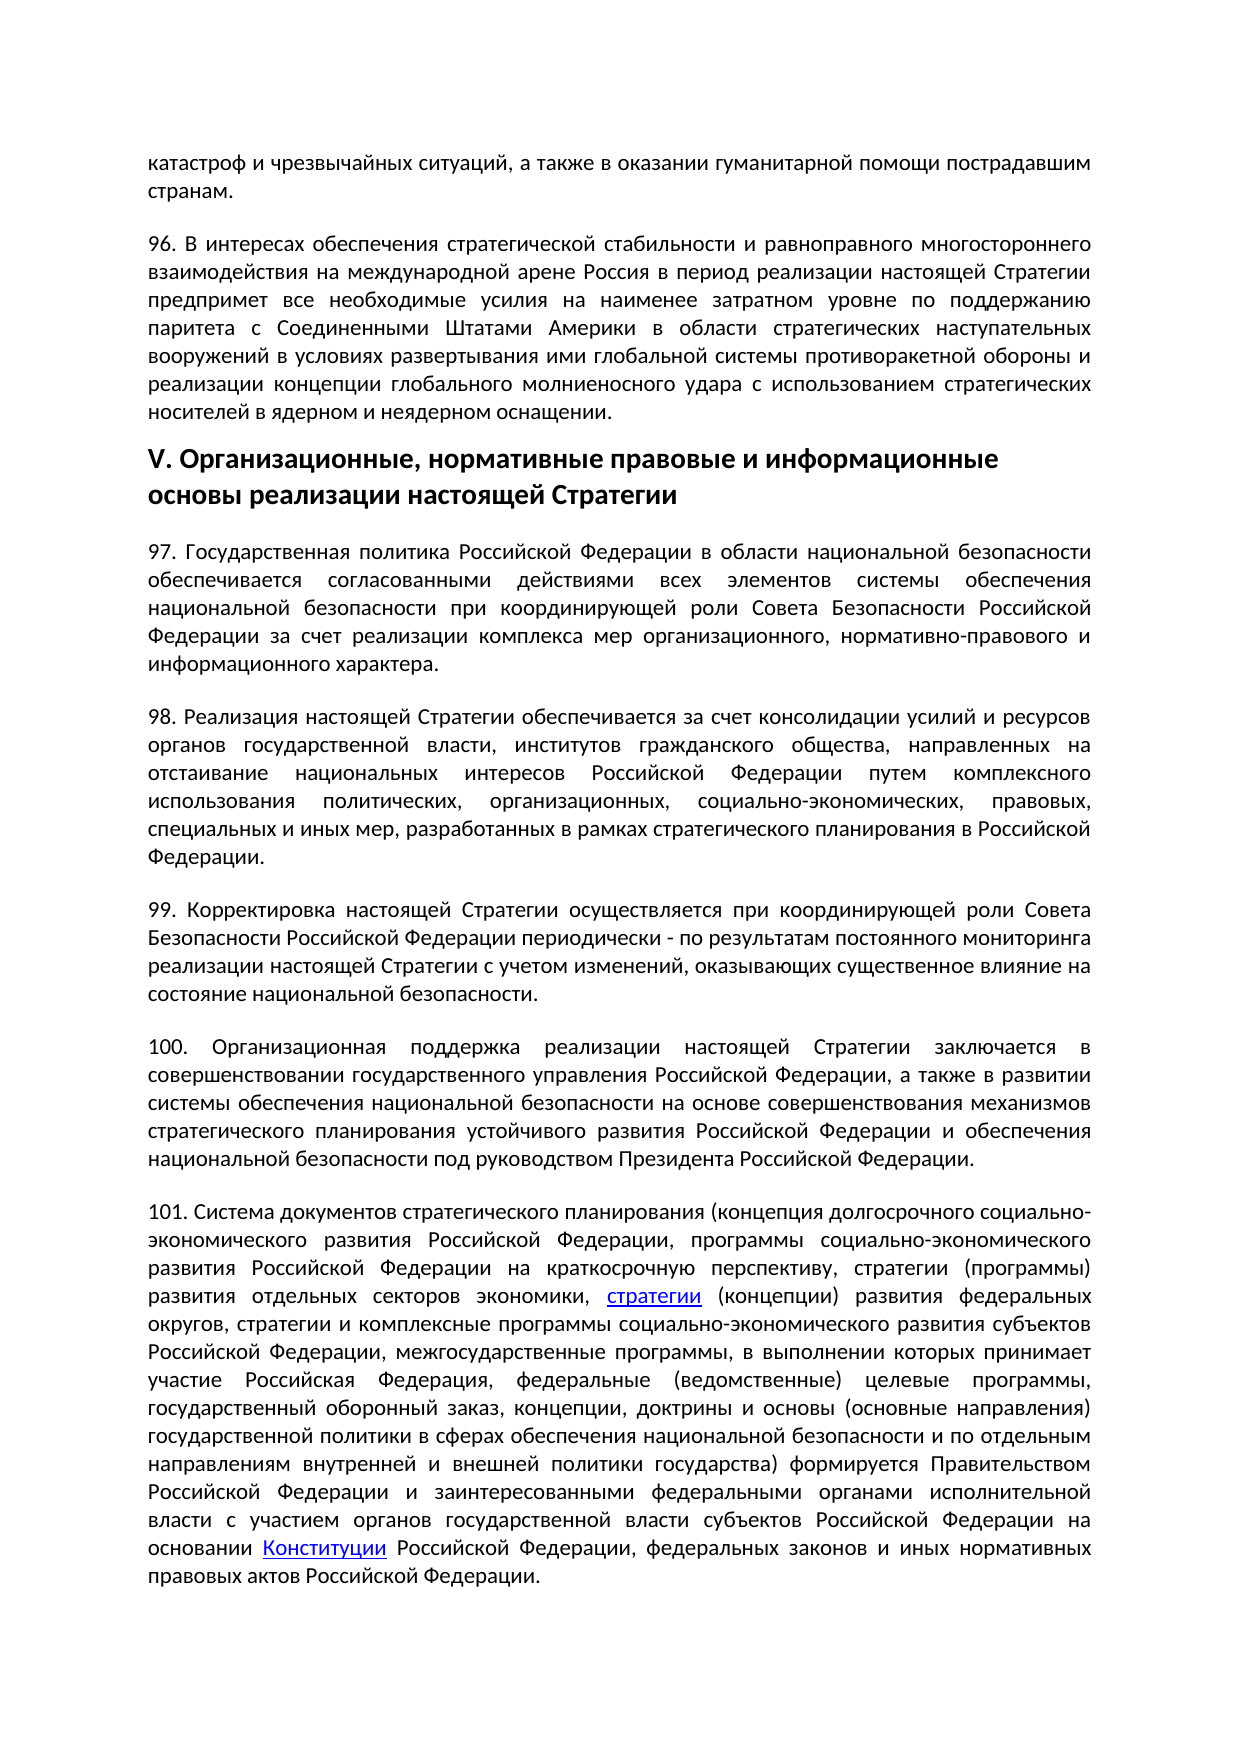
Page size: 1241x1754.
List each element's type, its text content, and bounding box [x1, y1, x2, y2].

text 96. В интересах обеспечения стратегической стабильности и равноправного многостороннего взаимодействия на международной арене Россия в период реализации настоящей Стратегии предпримет все необходимые усилия на наименее затратном уровне по поддержанию паритета с Соединенными Штатами Америки в области стратегических наступательных вооружений в условиях развертывания ими глобальной системы противоракетной обороны и реализации концепции глобального молниеносного удара с использованием стратегических носителей в ядерном и неядерном оснащении. [148, 229, 1092, 425]
text 100. Организационная поддержка реализации настоящей Стратегии заключается в совершенствовании государственного управления Российской Федерации, а также в развитии системы обеспечения национальной безопасности на основе совершенствования механизмов стратегического планирования устойчивого развития Российской Федерации и обеспечения национальной безопасности под руководством Президента Российской Федерации. [148, 1032, 1092, 1172]
text 99. Корректировка настоящей Стратегии осуществляется при координирующей роли Совета Безопасности Российской Федерации периодически - по результатам постоянного мониторинга реализации настоящей Стратегии с учетом изменений, оказывающих существенное влияние на состояние национальной безопасности. [148, 895, 1092, 1007]
text 101. Система документов стратегического планирования (концепция долгосрочного социально-экономического развития Российской Федерации, программы социально-экономического развития Российской Федерации на краткосрочную перспективу, стратегии (программы) развития отдельных секторов экономики, стратегии (концепции) развития федеральных округов, стратегии и комплексные программы социально-экономического развития субъектов Российской Федерации, межгосударственные программы, в выполнении которых принимает участие Российская Федерация, федеральные (ведомственные) целевые программы, государственный оборонный заказ, концепции, доктрины и основы (основные направления) государственной политики в сферах обеспечения национальной безопасности и по отдельным направлениям внутренней и внешней политики государства) формируется Правительством Российской Федерации и заинтересованными федеральными органами исполнительной власти с участием органов государственной власти субъектов Российской Федерации на основании Конституции Российской Федерации, федеральных законов и иных нормативных правовых актов Российской Федерации. [148, 1197, 1092, 1589]
text V. Организационные, нормативные правовые и информационные основы реализации настоящей Стратегии [148, 441, 1092, 512]
text 98. Реализация настоящей Стратегии обеспечивается за счет консолидации усилий и ресурсов органов государственной власти, институтов гражданского общества, направленных на отстаивание национальных интересов Российской Федерации путем комплексного использования политических, организационных, социально-экономических, правовых, специальных и иных мер, разработанных в рамках стратегического планирования в Российской Федерации. [148, 702, 1092, 870]
text 97. Государственная политика Российской Федерации в области национальной безопасности обеспечивается согласованными действиями всех элементов системы обеспечения национальной безопасности при координирующей роли Совета Безопасности Российской Федерации за счет реализации комплекса мер организационного, нормативно-правового и информационного характера. [148, 537, 1092, 677]
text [148, 148, 1092, 204]
